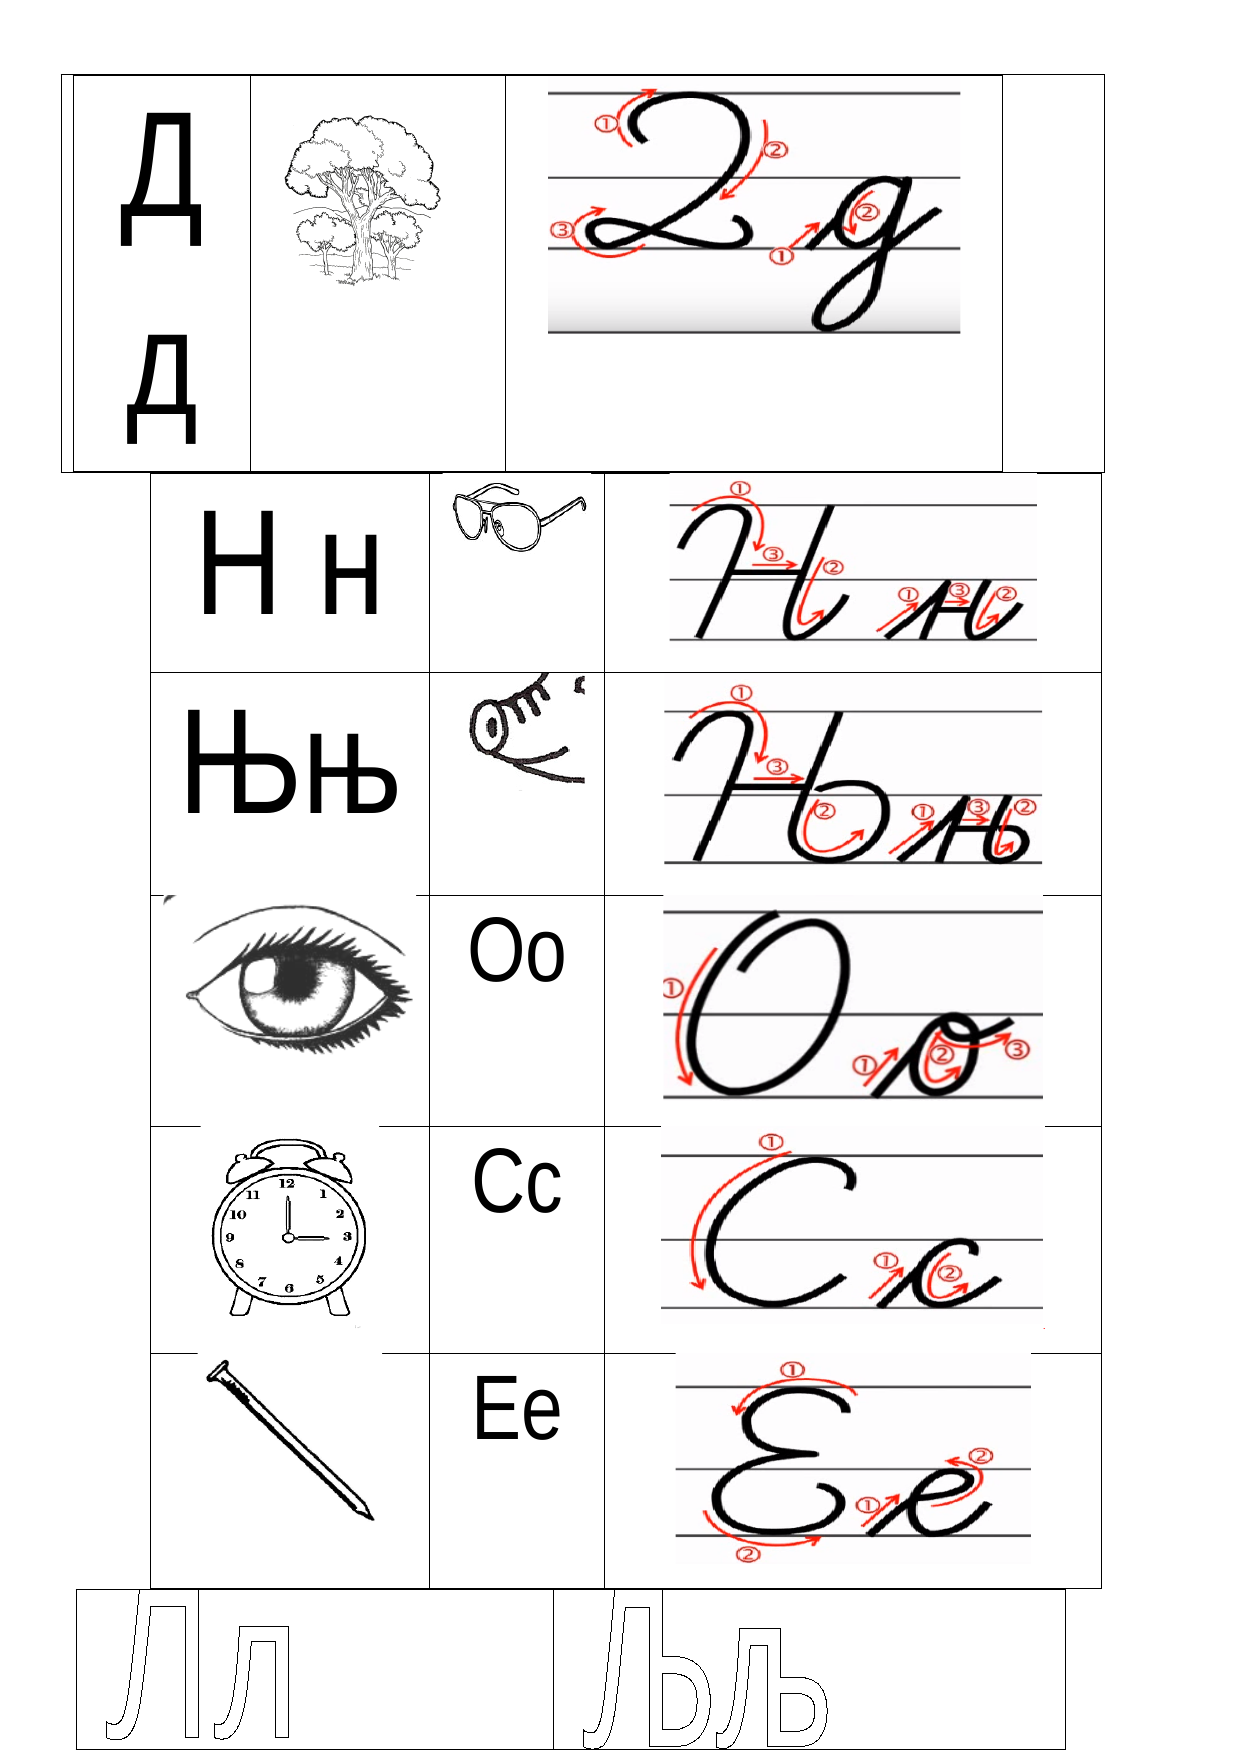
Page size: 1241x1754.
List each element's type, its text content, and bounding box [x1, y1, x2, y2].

picture [675, 1353, 1031, 1564]
table_cell Сс [430, 1127, 604, 1353]
table_header Н н [151, 474, 429, 672]
picture [548, 76, 961, 334]
table_cell [151, 896, 429, 1126]
table_cell [151, 1354, 429, 1588]
table_header [599, 1590, 1065, 1749]
picture [664, 673, 1043, 870]
picture [663, 895, 1043, 1101]
table_cell [605, 1127, 1101, 1353]
table_cell [605, 673, 1101, 895]
table_cell [506, 76, 1002, 471]
table_cell [430, 673, 604, 895]
table_cell [251, 76, 505, 471]
picture [661, 1126, 1045, 1329]
table_header [430, 474, 604, 672]
table_cell [74, 76, 250, 471]
table_cell [151, 1127, 429, 1353]
table_cell [62, 75, 73, 472]
table_header [554, 1590, 614, 1749]
table_cell [605, 1354, 1101, 1588]
table_cell [1003, 75, 1104, 472]
table_cell Њњ [151, 673, 429, 895]
picture [669, 473, 1037, 648]
table_cell Оо [430, 896, 604, 1126]
picture [197, 1353, 383, 1524]
table_cell [605, 896, 1101, 1126]
table_header [77, 1590, 553, 1749]
table_header Цц [163, 895, 417, 1062]
table_cell Ее [430, 1354, 604, 1588]
picture [449, 673, 585, 791]
table_header [605, 474, 1101, 672]
